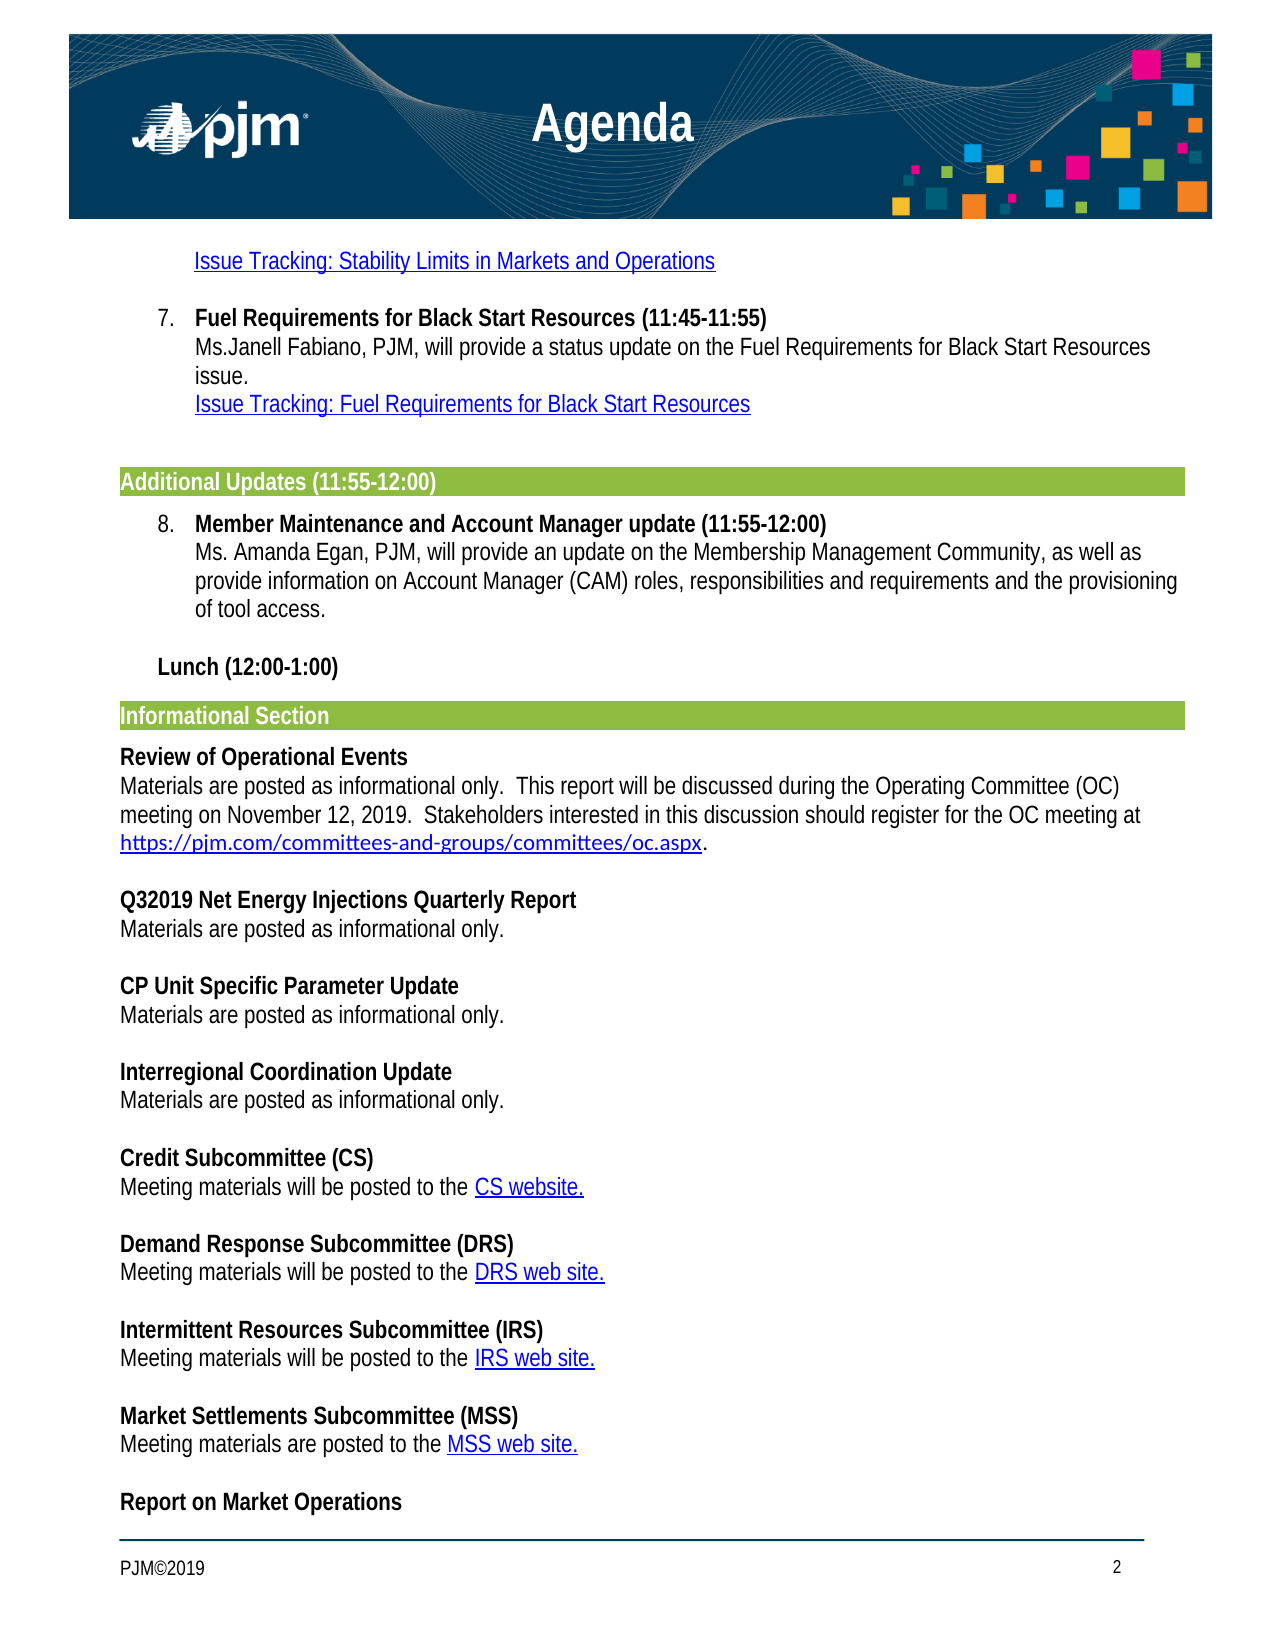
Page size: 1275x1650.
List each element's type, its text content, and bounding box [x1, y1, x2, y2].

text Review of Operational Events [120, 742, 1185, 771]
text Materials are posted as informational only. [120, 1086, 1185, 1114]
list Report on Market Operations [120, 1487, 1185, 1515]
list Member Maintenance and Account Manager update (11:55-12:00) [157, 508, 1185, 537]
list Fuel Requirements for Black Start Resources (11:45-11:55) [157, 303, 1185, 332]
text Q32019 Net Energy Injections Quarterly Report [120, 885, 1185, 914]
text Materials are posted as informational only. This report will be discussed during the Operating Committee (OC) meeting on November 12, 2019. Stakeholders interested in this discussion should register for the OC meeting at https://pjm.com/committees-and-groups/committees/oc.aspx. [120, 771, 1185, 856]
list Interregional Coordination Update [120, 1057, 1185, 1086]
text Meeting materials are posted to the MSS web site. [120, 1429, 1185, 1458]
text CP Unit Specific Parameter Update [120, 971, 1185, 999]
subtitle Informational Section [329, 701, 1185, 730]
picture [69, 33, 1213, 219]
text Intermittent Resources Subcommittee (IRS) [120, 1315, 1185, 1343]
list Issue Tracking: Fuel Requirements for Black Start Resources [195, 389, 1185, 418]
subtitle Additional Updates (11:55-12:00) [120, 467, 1185, 496]
text Market Settlements Subcommittee (MSS) [120, 1401, 1185, 1429]
text Meeting materials will be posted to the IRS web site. [120, 1343, 1185, 1372]
text Materials are posted as informational only. [120, 914, 1185, 942]
text Credit Subcommittee (CS) [120, 1143, 1185, 1171]
text Materials are posted as informational only. [120, 999, 1185, 1028]
list Issue Tracking: Stability Limits in Markets and Operations [120, 246, 1185, 275]
list Ms.Janell Fabiano, PJM, will provide a status update on the Fuel Requirements for Black Start Resources issue. [195, 332, 1185, 389]
text Meeting materials will be posted to the CS website. [120, 1171, 1185, 1200]
text Demand Response Subcommittee (DRS) Meeting materials will be posted to the DRS web site. [120, 1229, 1185, 1286]
list Ms. Amanda Egan, PJM, will provide an update on the Membership Management Community, as well as provide information on Account Manager (CAM) roles, responsibilities and requirements and the provisioning of tool access. [157, 537, 1185, 623]
list Lunch (12:00-1:00) [157, 652, 1185, 680]
